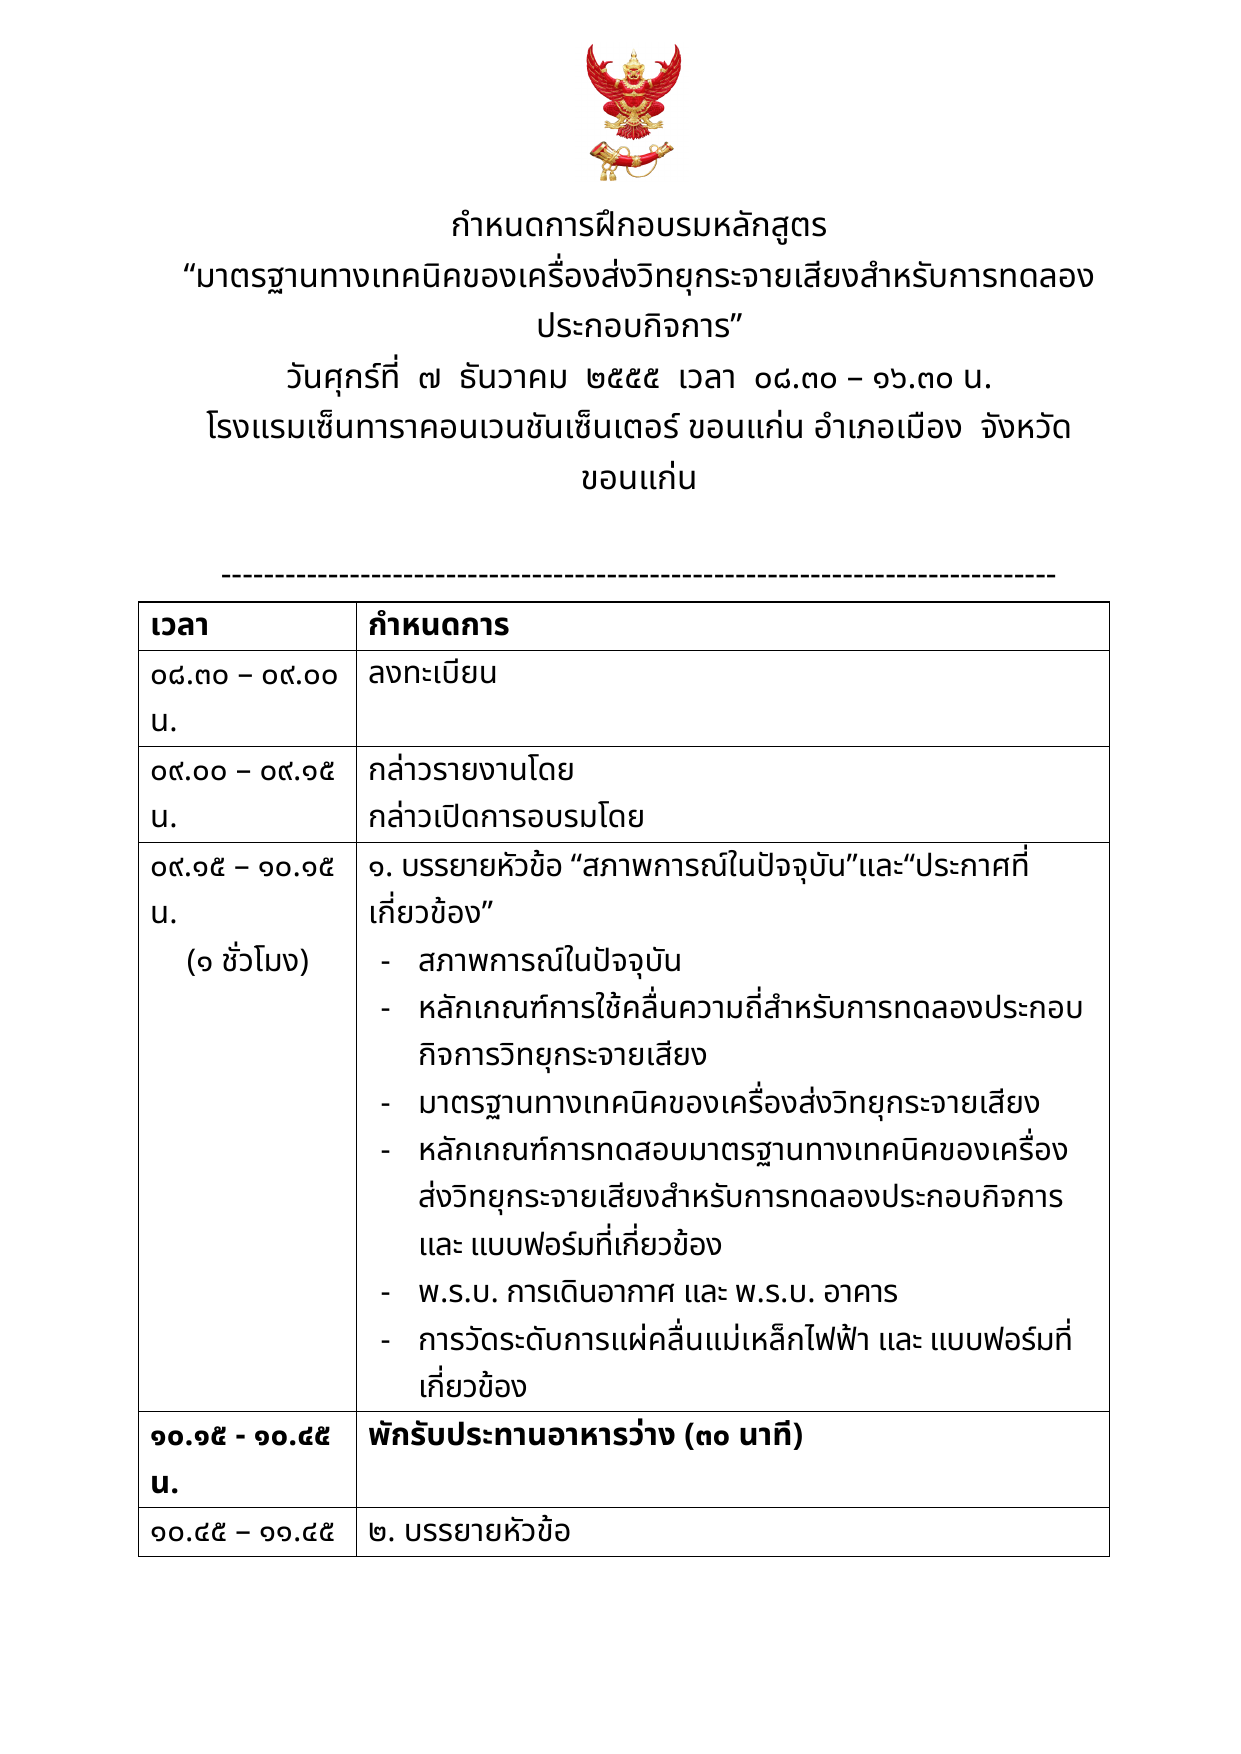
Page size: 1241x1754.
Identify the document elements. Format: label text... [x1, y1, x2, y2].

table_header กำหนดการ [357, 603, 1109, 650]
table_cell ๑๐.๑๕ - ๑๐.๔๕ น. [139, 1412, 356, 1507]
picture [575, 42, 689, 182]
table_cell กล่าวรายงานโดย กล่าวเปิดการอบรมโดย [357, 747, 1109, 842]
table_cell ๐๙.๑๕ – ๑๐.๑๕ น. (๑ ชั่วโมง) [139, 843, 356, 1411]
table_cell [139, 1508, 356, 1556]
table_cell ๑. บรรยายหัวข้อ “สภาพการณ์ในปัจจุบัน”และ“ประกาศที่เกี่ยวข้อง” สภาพการณ์ในปัจจุบัน หลักเกณฑ์การใช้คลื่นความถี่สำหรับการทดลองประกอบกิจการวิทยุกระจายเสียง มาตรฐานทางเทคนิคของเครื่องส่งวิทยุกระจายเสียง หลักเกณฑ์การทดสอบมาตรฐานทางเทคนิคของเครื่องส่งวิทยุกระจายเสียงสำหรับการทดลองประกอบกิจการ และ แบบฟอร์มที่เกี่ยวข้อง พ.ร.บ. การเดินอากาศ และ พ.ร.บ. อาคาร การวัดระดับการแผ่คลื่นแม่เหล็กไฟฟ้า และ แบบฟอร์มที่เกี่ยวข้อง [357, 843, 1109, 1411]
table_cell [357, 1508, 1109, 1556]
table_header เวลา [139, 603, 356, 650]
text วันศุกร์ที่ ๗ ธันวาคม ๒๕๕๕ เวลา ๐๘.๓๐ – ๑๖.๓๐ น. [150, 353, 1128, 403]
table_cell ๐๙.๐๐ – ๐๙.๑๕ น. [139, 747, 356, 842]
table_cell ๐๘.๓๐ – ๐๙.๐๐ น. [139, 651, 356, 746]
table_cell พักรับประทานอาหารว่าง (๓๐ นาที) [357, 1412, 1109, 1507]
text “มาตรฐานทางเทคนิคของเครื่องส่งวิทยุกระจายเสียงสำหรับการทดลองประกอบกิจการ” [150, 252, 1128, 353]
text กำหนดการฝึกอบรมหลักสูตร [150, 201, 1128, 252]
text โรงแรมเซ็นทาราคอนเวนชันเซ็นเตอร์ ขอนแก่น อำเภอเมือง จังหวัดขอนแก่น [150, 403, 1128, 504]
text ------------------------------------------------------------------------------ [150, 550, 1128, 595]
table_cell ลงทะเบียน [357, 651, 1109, 746]
